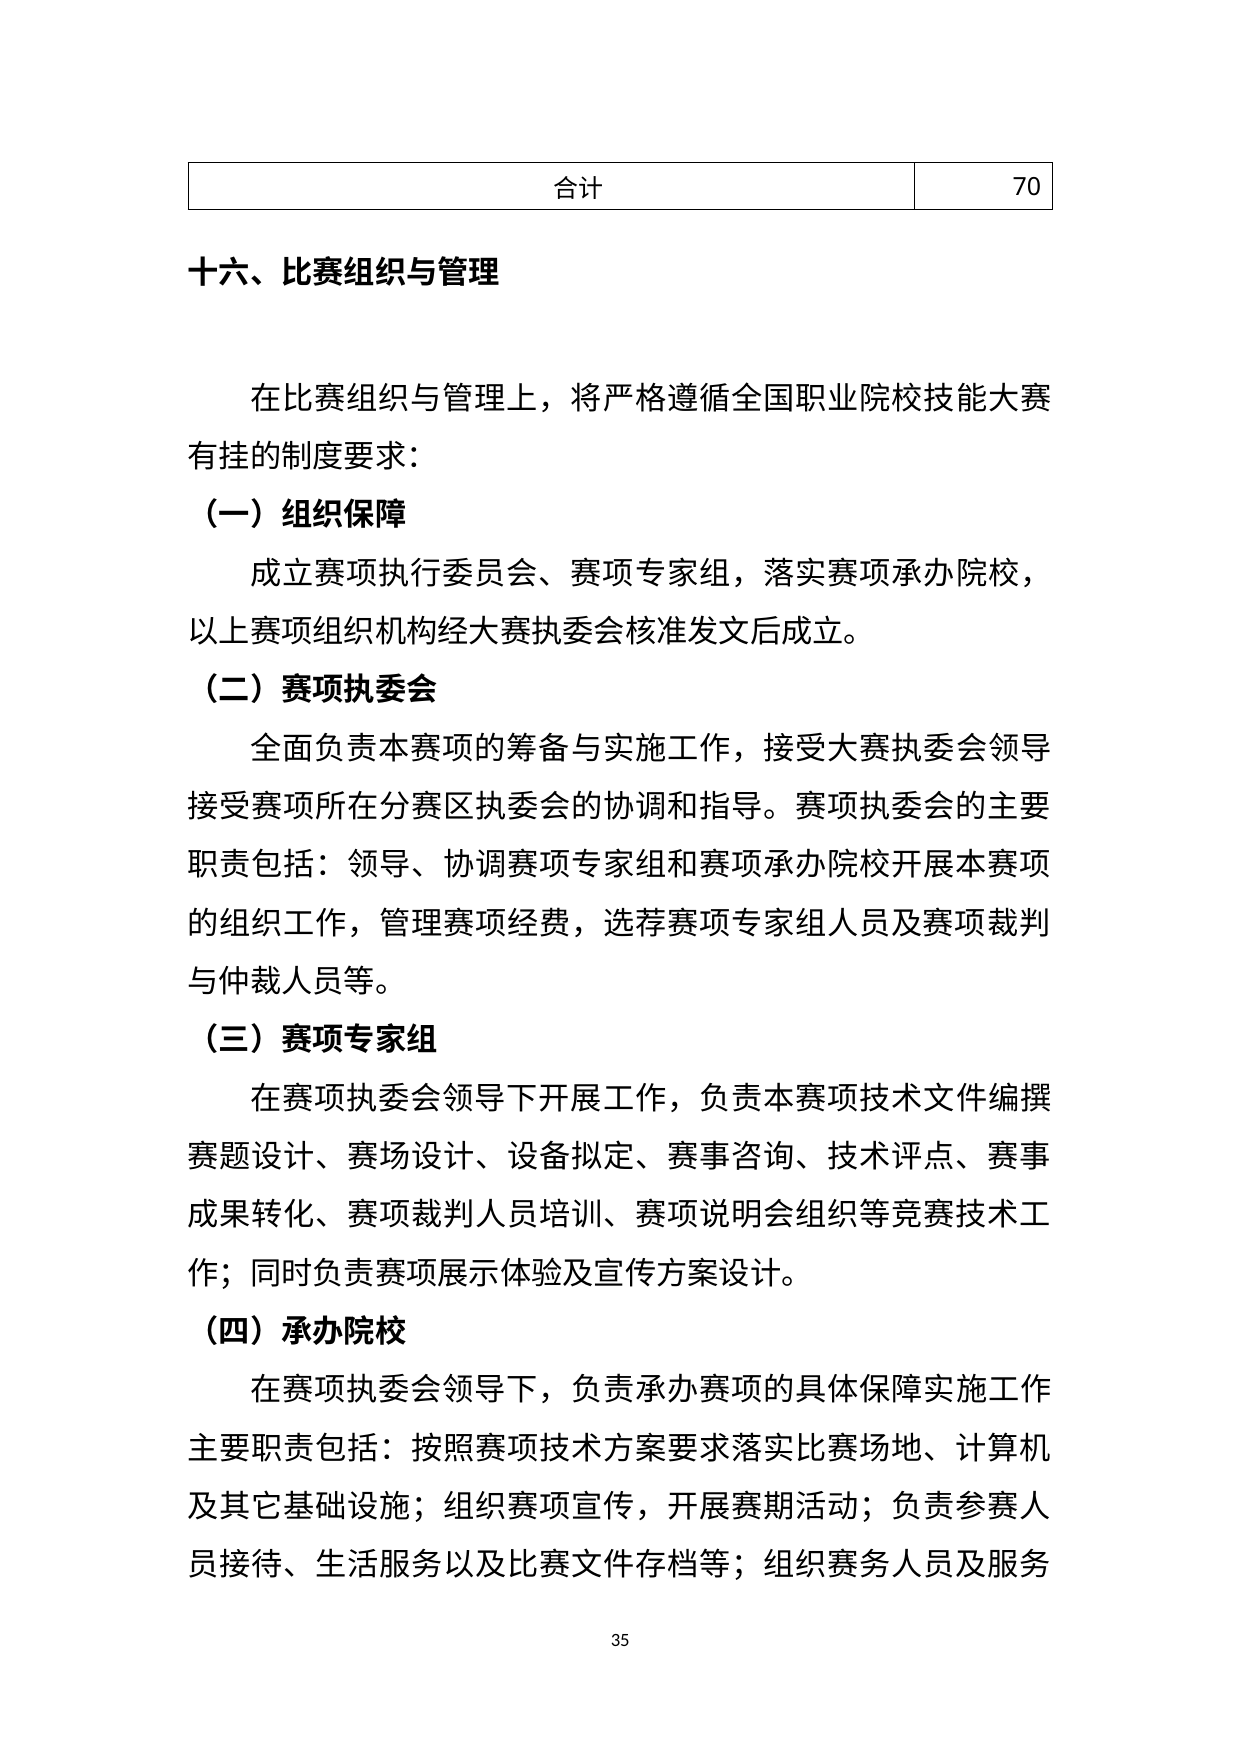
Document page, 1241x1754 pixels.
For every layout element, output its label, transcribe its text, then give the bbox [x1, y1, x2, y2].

subtitle 十六、比赛组织与管理 [187, 237, 1053, 302]
list 赛项专家组 [187, 1004, 1053, 1062]
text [187, 1354, 1053, 1587]
list 承办院校 [187, 1296, 1053, 1354]
text 全面负责本赛项的筹备与实施工作，接受大赛执委会领导，接受赛项所在分赛区执委会的协调和指导。赛项执委会的主要职责包括：领导、协调赛项专家组和赛项承办院校开展本赛项的组织工作，管理赛项经费，选荐赛项专家组人员及赛项裁判与仲裁人员等。 [187, 712, 1053, 1004]
text 在比赛组织与管理上，将严格遵循全国职业院校技能大赛有挂的制度要求： [187, 362, 1053, 479]
table_cell 合计 [189, 163, 914, 209]
text 在赛项执委会领导下开展工作，负责本赛项技术文件编撰、赛题设计、赛场设计、设备拟定、赛事咨询、技术评点、赛事成果转化、赛项裁判人员培训、赛项说明会组织等竞赛技术工作；同时负责赛项展示体验及宣传方案设计。 [187, 1062, 1053, 1296]
text 成立赛项执行委员会、赛项专家组，落实赛项承办院校，以上赛项组织机构经大赛执委会核准发文后成立。 [187, 537, 1053, 654]
list 组织保障 [187, 479, 1053, 537]
table_cell 70 [915, 163, 1052, 209]
list 赛项执委会 [187, 654, 1053, 712]
